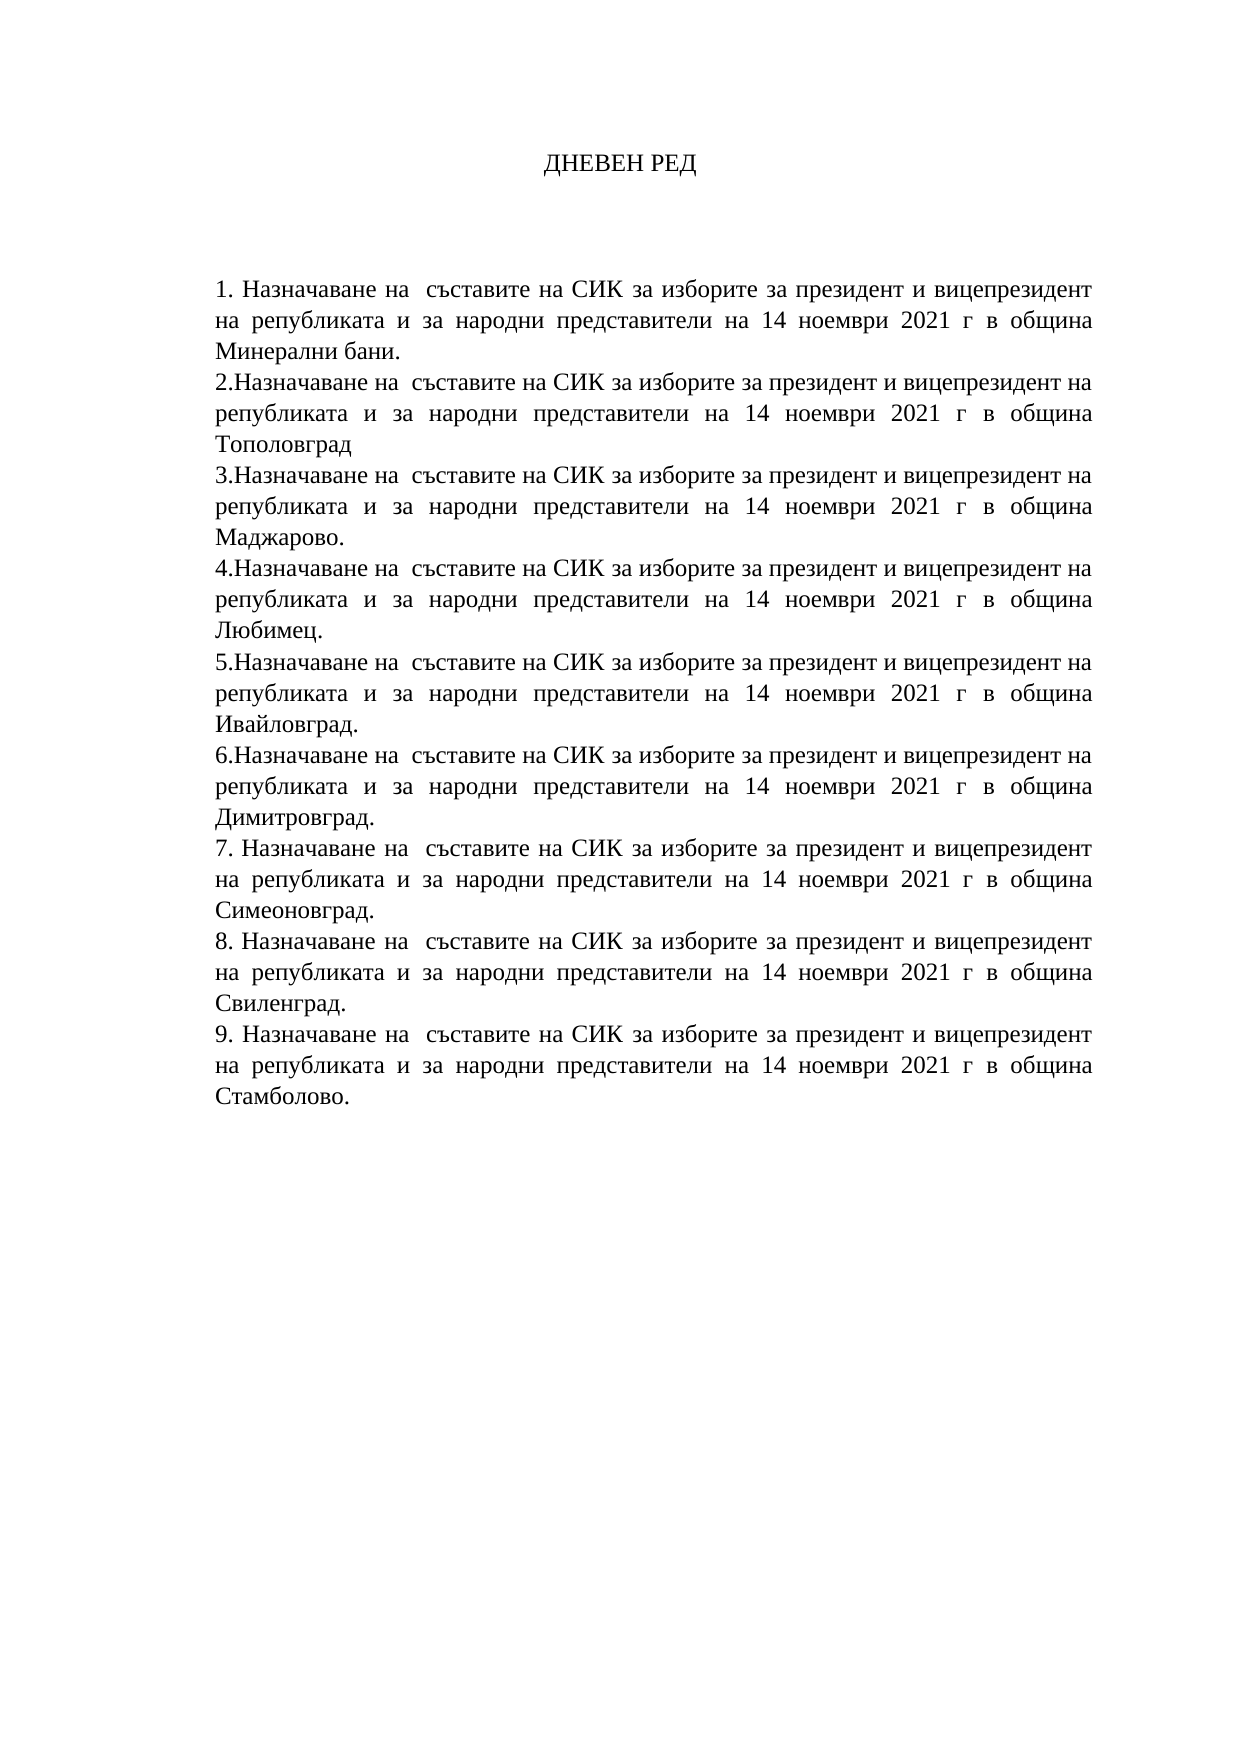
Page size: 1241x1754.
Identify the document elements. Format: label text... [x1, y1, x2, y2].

list 1. Назначаване на съставите на СИК за изборите за президент и вицепрезидент на републиката и за народни представители на 14 ноември 2021 г в община Минерални бани. [215, 274, 1093, 365]
list 3.Назначаване на съставите на СИК за изборите за президент и вицепрезидент на републиката и за народни представители на 14 ноември 2021 г в община Маджарово. [215, 460, 1093, 551]
list 9. Назначаване на съставите на СИК за изборите за президент и вицепрезидент на републиката и за народни представители на 14 ноември 2021 г в община Стамболово. [215, 1019, 1093, 1110]
text ДНЕВЕН РЕД [148, 148, 1093, 176]
list 6.Назначаване на съставите на СИК за изборите за президент и вицепрезидент на републиката и за народни представители на 14 ноември 2021 г в община Димитровград. [215, 740, 1093, 831]
list 7. Назначаване на съставите на СИК за изборите за президент и вицепрезидент на републиката и за народни представители на 14 ноември 2021 г в община Симеоновград. [215, 833, 1093, 924]
list 4.Назначаване на съставите на СИК за изборите за президент и вицепрезидент на републиката и за народни представители на 14 ноември 2021 г в община Любимец. [215, 553, 1093, 644]
list 2.Назначаване на съставите на СИК за изборите за президент и вицепрезидент на републиката и за народни представители на 14 ноември 2021 г в община Тополовград [215, 367, 1093, 458]
list 8. Назначаване на съставите на СИК за изборите за президент и вицепрезидент на републиката и за народни представители на 14 ноември 2021 г в община Свиленград. [215, 926, 1093, 1017]
list 5.Назначаване на съставите на СИК за изборите за президент и вицепрезидент на републиката и за народни представители на 14 ноември 2021 г в община Ивайловград. [215, 647, 1093, 737]
